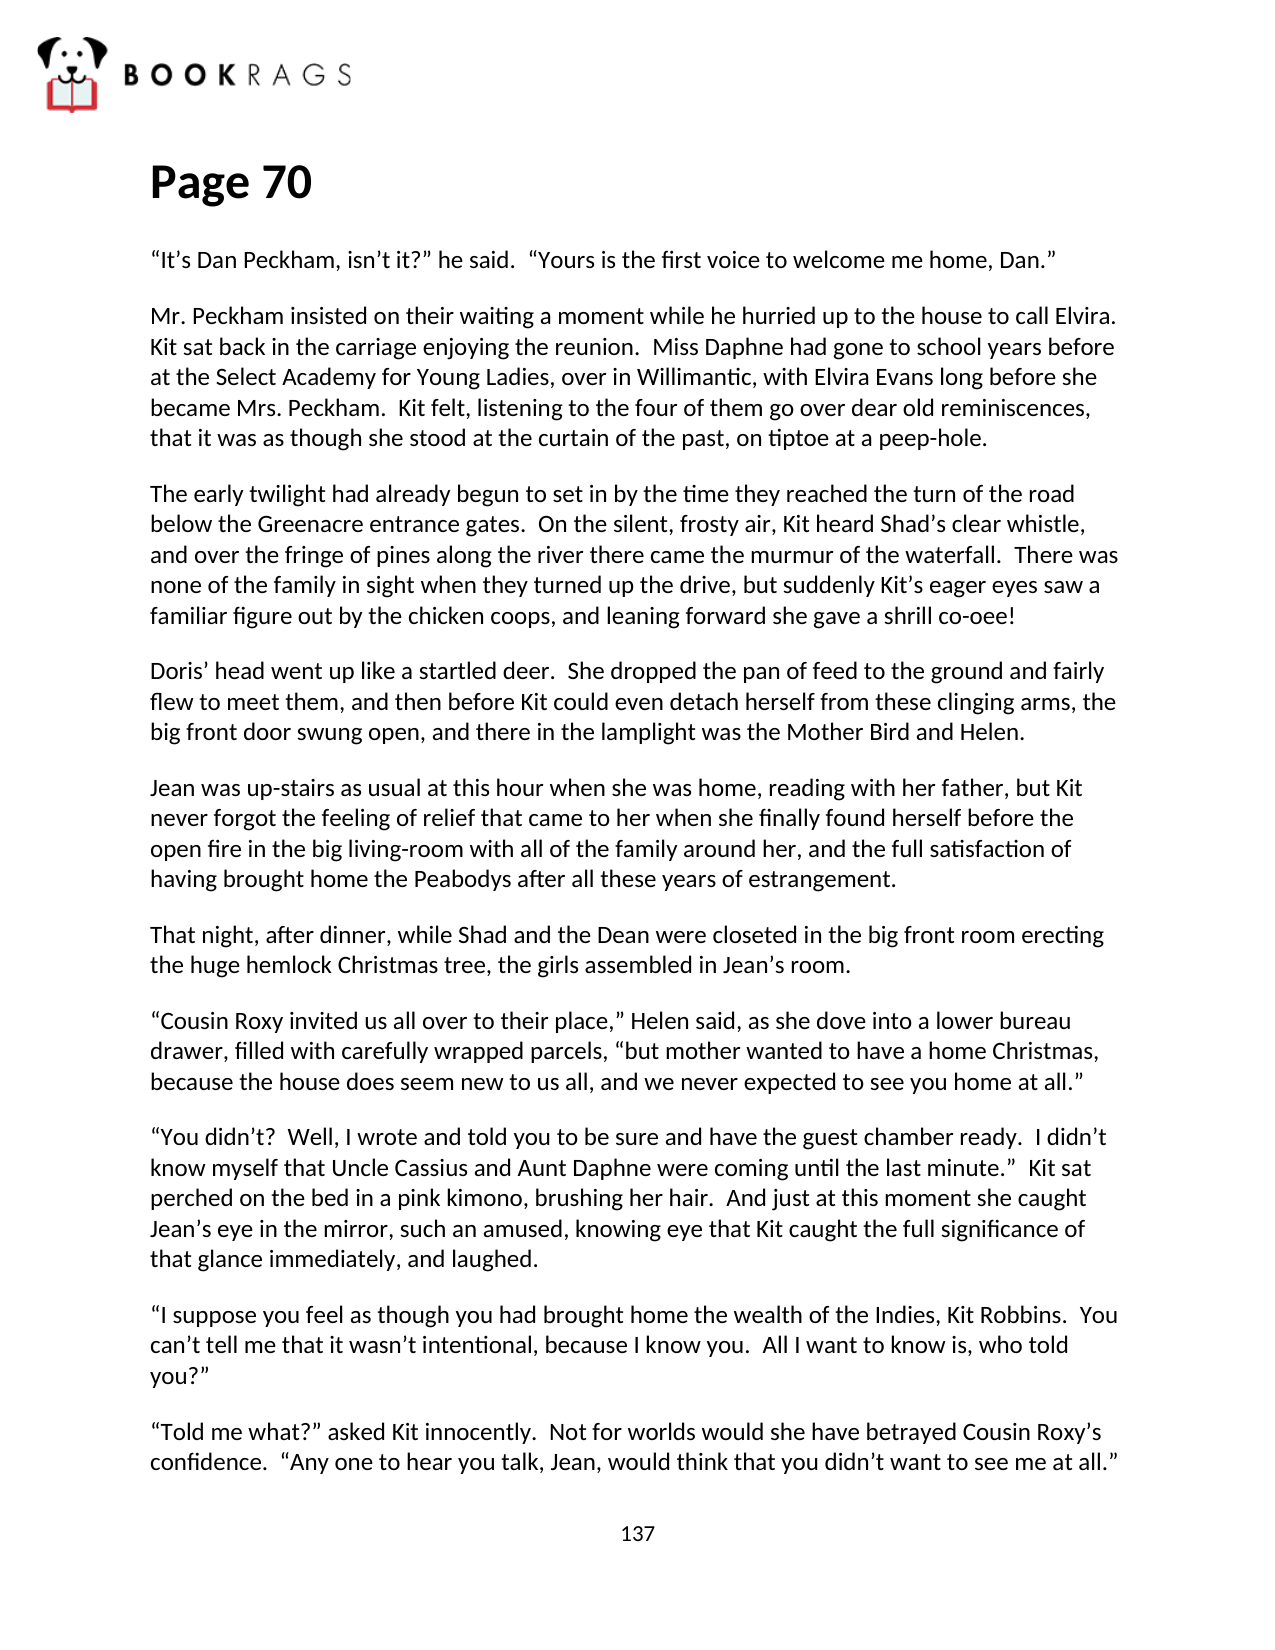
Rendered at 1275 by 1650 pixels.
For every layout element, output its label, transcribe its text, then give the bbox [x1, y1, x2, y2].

text The early twilight had already begun to set in by the time they reached the turn of the road below the Greenacre entrance gates. On the silent, frosty air, Kit heard Shad’s clear whistle, and over the fringe of pines along the river there came the murmur of the waterfall. There was none of the family in sight when they turned up the drive, but suddenly Kit’s eager eyes saw a familiar figure out by the chicken coops, and leaning forward she gave a shrill co-oee! [150, 478, 1125, 630]
text Page 70 [150, 150, 1125, 211]
picture [37, 37, 351, 113]
text Mr. Peckham insisted on their waiting a moment while he hurried up to the house to call Elvira. Kit sat back in the carriage enjoying the reunion. Miss Daphne had gone to school years before at the Select Academy for Young Ladies, over in Willimantic, with Elvira Evans long before she became Mrs. Peckham. Kit felt, listening to the four of them go over dear old reminiscences, that it was as though she stood at the curtain of the past, on tiptoe at a peep-hole. [150, 300, 1125, 453]
text “I suppose you feel as though you had brought home the wealth of the Indies, Kit Robbins. You can’t tell me that it wasn’t intentional, because I know you. All I want to know is, who told you?” [150, 1299, 1125, 1391]
text That night, after dinner, while Shad and the Dean were closeted in the big front room erecting the huge hemlock Christmas tree, the girls assembled in Jean’s room. [150, 919, 1125, 980]
text “It’s Dan Peckham, isn’t it?” he said. “Yours is the first voice to welcome me home, Dan.” [150, 244, 1125, 275]
text Jean was up-stairs as usual at this hour when she was home, reading with her father, but Kit never forgot the feeling of relief that came to her when she finally found herself before the open fire in the big living-room with all of the family around her, and the full satisfaction of having brought home the Peabodys after all these years of estrangement. [150, 772, 1125, 894]
text Doris’ head went up like a startled deer. She dropped the pan of feed to the ground and fairly flew to meet them, and then before Kit could even detach herself from these clinging arms, the big front door swung open, and there in the lamplight was the Mother Bird and Helen. [150, 655, 1125, 747]
text “Cousin Roxy invited us all over to their place,” Helen said, as she dove into a lower bureau drawer, filled with carefully wrapped parcels, “but mother wanted to have a home Christmas, because the house does seem new to us all, and we never expected to see you home at all.” [150, 1005, 1125, 1097]
text “You didn’t? Well, I wrote and told you to be sure and have the guest chamber ready. I didn’t know myself that Uncle Cassius and Aunt Daphne were coming until the last minute.” Kit sat perched on the bed in a pink kimono, brushing her hair. And just at this moment she caught Jean’s eye in the mirror, such an amused, knowing eye that Kit caught the full significance of that glance immediately, and laughed. [150, 1122, 1125, 1274]
text “Told me what?” asked Kit innocently. Not for worlds would she have betrayed Cousin Roxy’s confidence. “Any one to hear you talk, Jean, would think that you didn’t want to see me at all.” [150, 1416, 1125, 1477]
